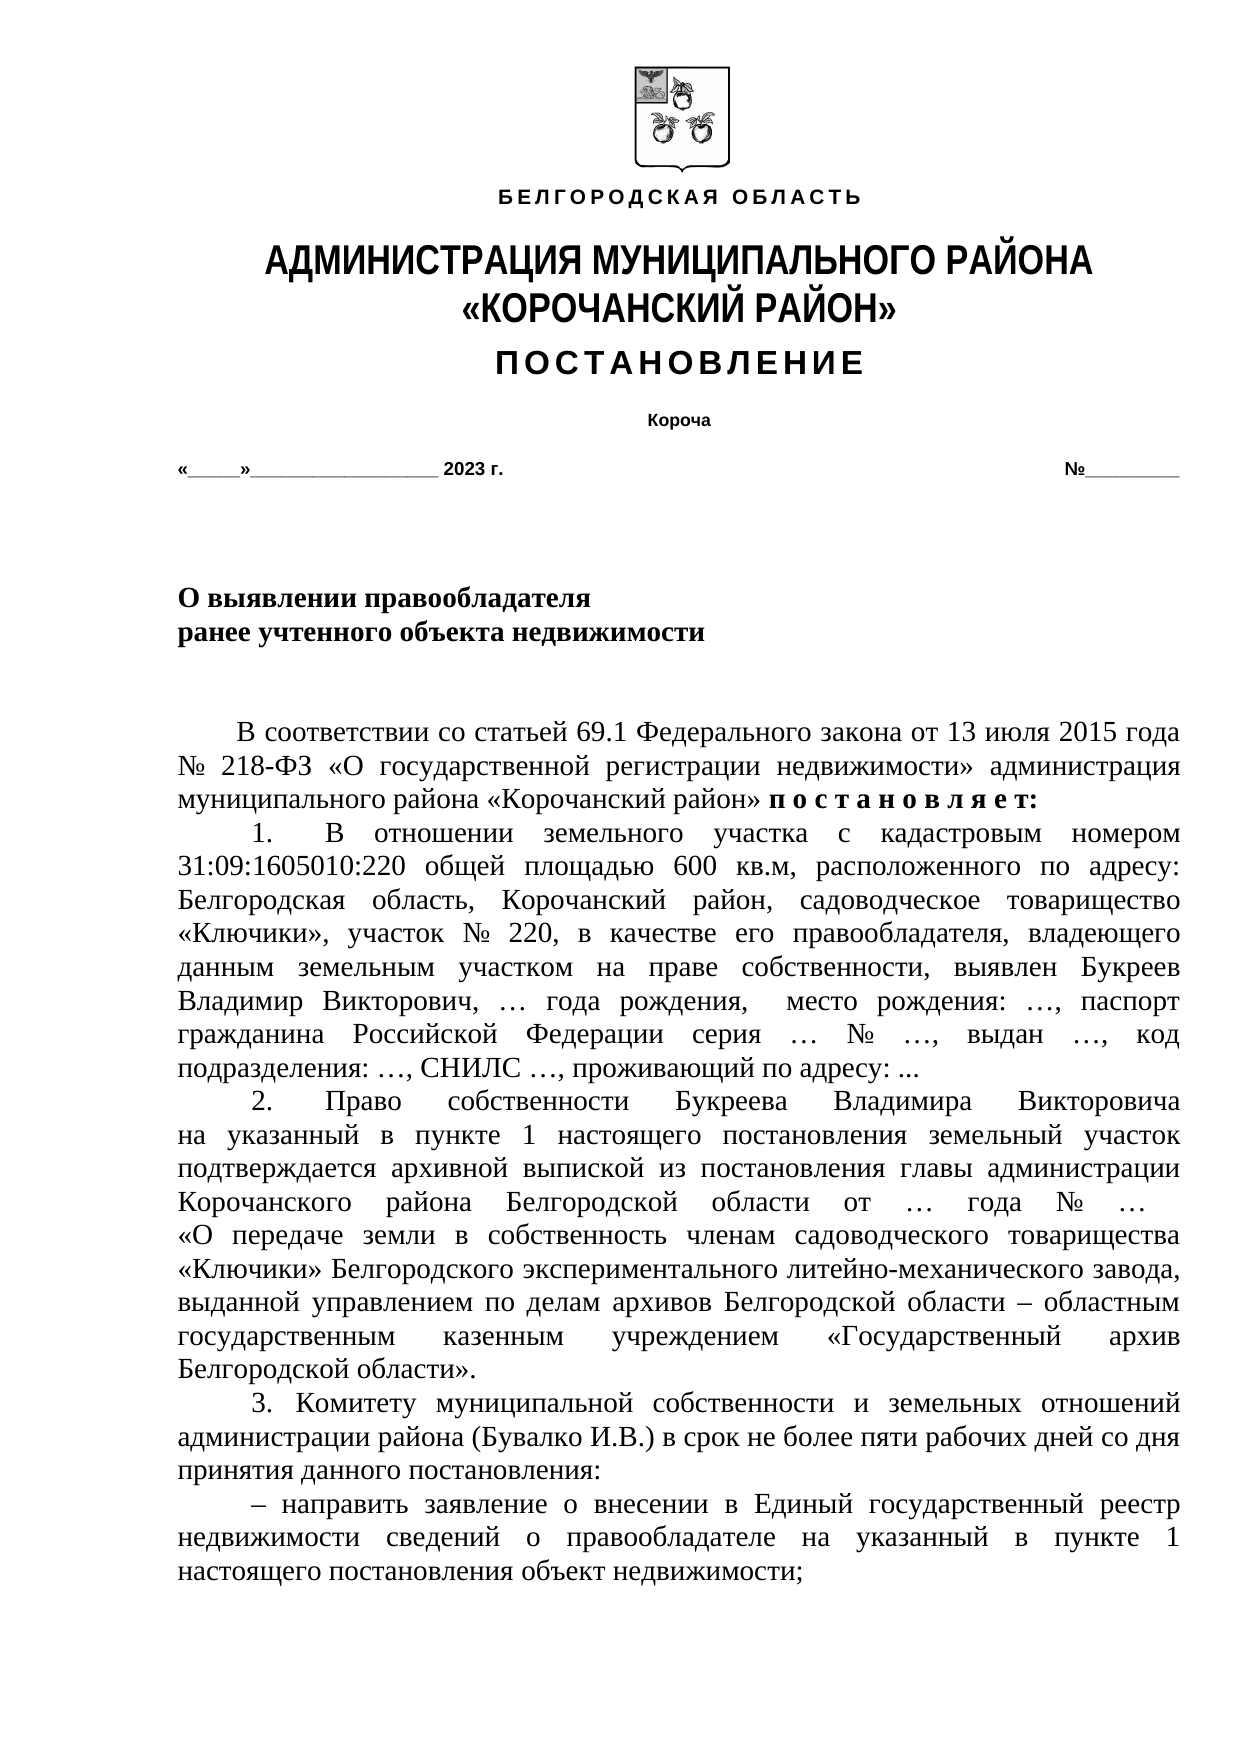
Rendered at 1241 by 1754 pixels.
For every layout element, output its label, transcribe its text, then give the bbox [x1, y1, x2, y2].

subtitle ПОСТАНОВЛЕНИЕ [177, 343, 1181, 381]
subtitle «_____»__________________ 2023 г. №_________ [177, 458, 1181, 479]
picture [634, 66, 731, 173]
subtitle Комитету муниципальной собственности и земельных отношений администрации района (Бувалко И.В.) в срок не более пяти рабочих дней со дня принятия данного постановления: [177, 1385, 1181, 1486]
subtitle БЕЛГОРОДСКАЯ ОБЛАСТЬ [177, 184, 1181, 208]
text Короча [177, 410, 1181, 430]
subtitle В отношении земельного участка с кадастровым номером 31:09:1605010:220 общей площадью 600 кв.м, расположенного по адресу: Белгородская область, Корочанский район, садоводческое товарищество «Ключики», участок № 220, в качестве его правообладателя, владеющего данным земельным участком на праве собственности, выявлен Букреев Владимир Викторович, … года рождения, место рождения: …, паспорт гражданина Российской Федерации серия … № …, выдан …, код подразделения: …, СНИЛС …, проживающий по адресу: ... [177, 815, 1181, 1083]
subtitle В соответствии со статьей 69.1 Федерального закона от 13 июля 2015 года № 218-ФЗ «О государственной регистрации недвижимости» администрация муниципального района «Корочанский район» п о с т а н о в л я е т: [177, 714, 1181, 815]
subtitle – направить заявление о внесении в Единый государственный реестр недвижимости сведений о правообладателе на указанный в пункте 1 настоящего постановления объект недвижимости; [177, 1486, 1181, 1586]
text ранее учтенного объекта недвижимости [177, 614, 1181, 647]
subtitle АДМИНИСТРАЦИЯ МУНИЦИПАЛЬНОГО РАЙОНА [177, 235, 1181, 283]
subtitle Право собственности Букреева Владимира Викторовича на указанный в пункте 1 настоящего постановления земельный участок подтверждается архивной выпиской из постановления главы администрации Корочанского района Белгородской области от … года № … «О передаче земли в собственность членам садоводческого товарищества «Ключики» Белгородского экспериментального литейно-механического завода, выданной управлением по делам архивов Белгородской области – областным государственным казенным учреждением «Государственный архив Белгородской области». [177, 1083, 1181, 1385]
text О выявлении правообладателя [177, 580, 1181, 614]
subtitle «КОРОЧАНСКИЙ РАЙОН» [177, 283, 1181, 331]
